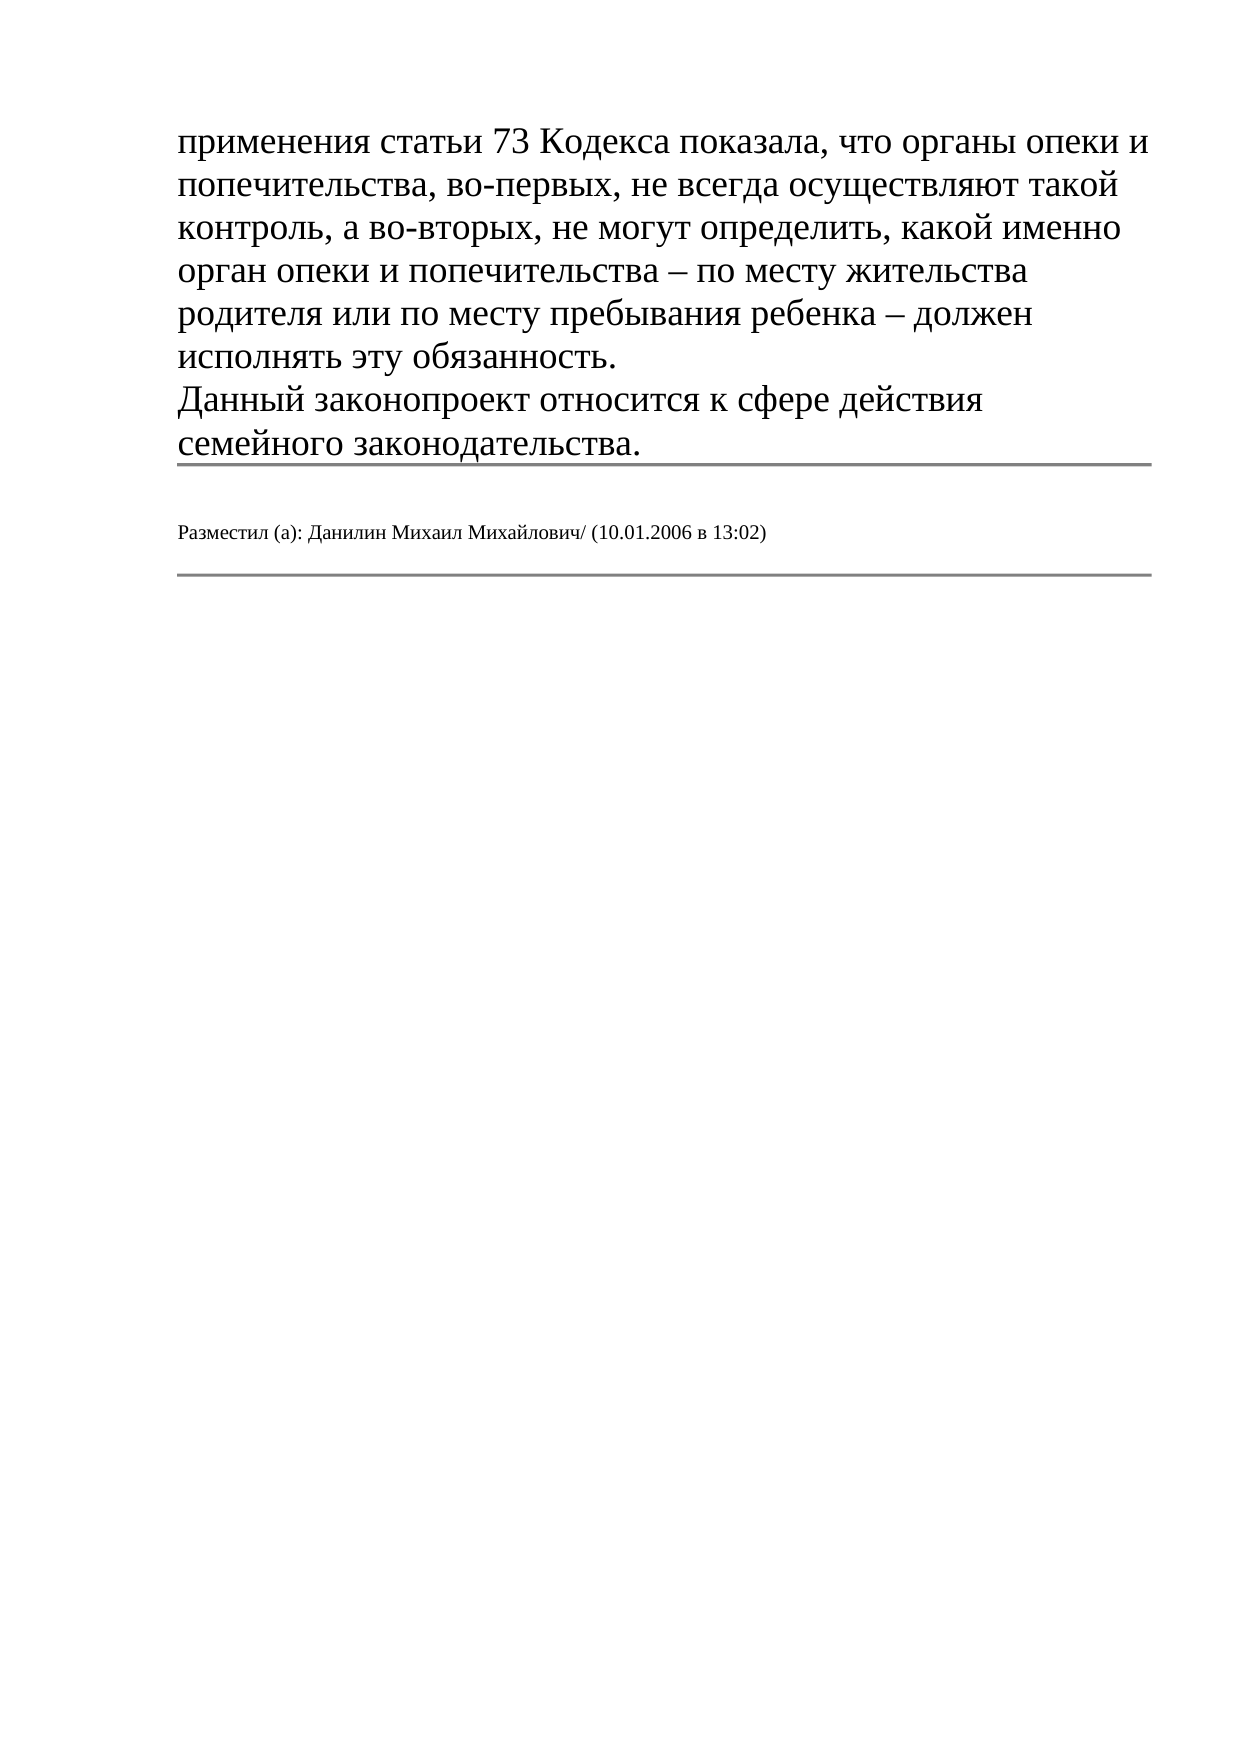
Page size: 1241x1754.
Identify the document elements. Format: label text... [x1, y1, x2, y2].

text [177, 118, 1152, 463]
text Разместил (а): Данилин Михаил Михайлович/ (10.01.2006 в 13:02) [177, 520, 1152, 544]
